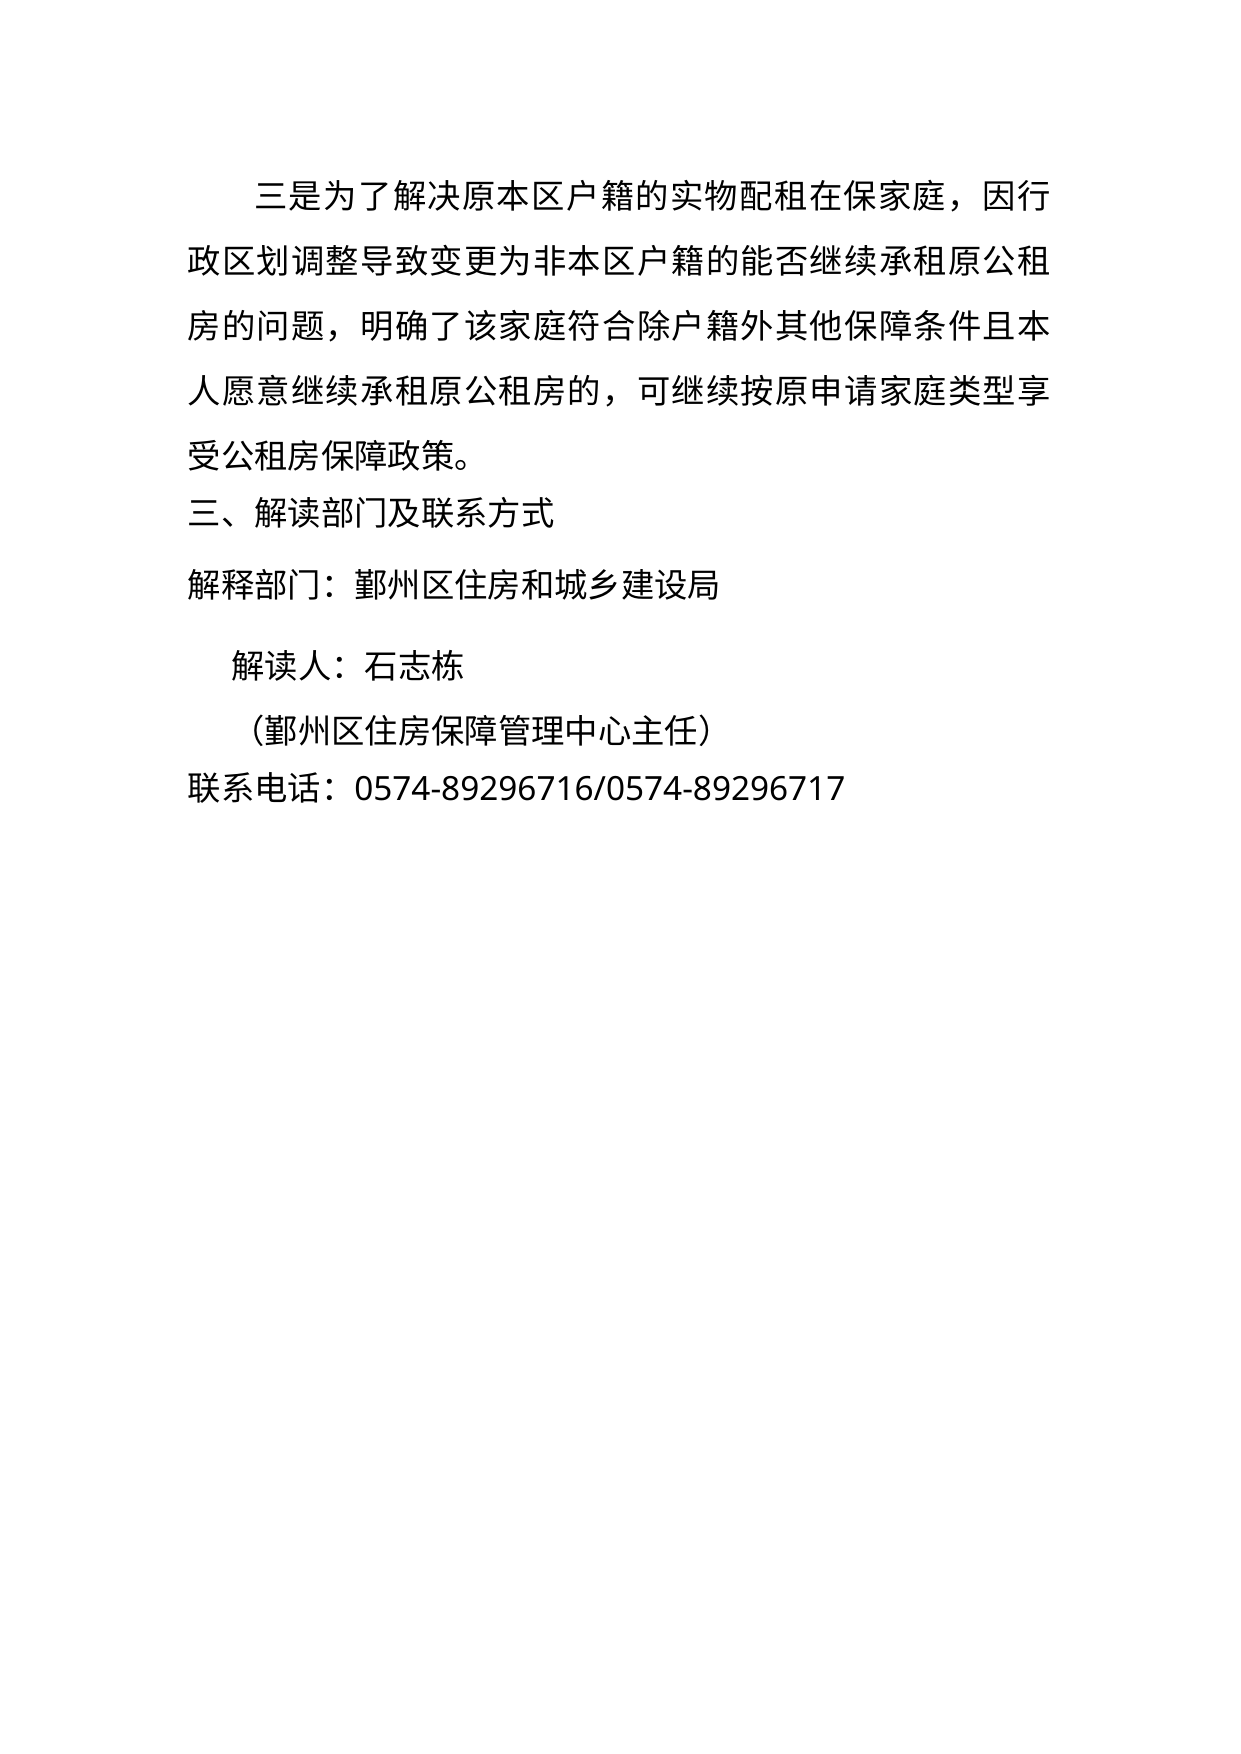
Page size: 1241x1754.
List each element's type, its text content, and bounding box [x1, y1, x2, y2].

text 解读人：石志栋 [187, 632, 1053, 697]
text 三是为了解决原本区户籍的实物配租在保家庭，因行政区划调整导致变更为非本区户籍的能否继续承租原公租房的问题，明确了该家庭符合除户籍外其他保障条件且本人愿意继续承租原公租房的，可继续按原申请家庭类型享受公租房保障政策。 [187, 162, 1053, 487]
text 解释部门：鄞州区住房和城乡建设局 [187, 559, 1053, 607]
text （鄞州区住房保障管理中心主任） [187, 697, 1053, 762]
text 三、解读部门及联系方式 [187, 487, 1053, 535]
text 联系电话：0574-89296716/0574-89296717 [187, 762, 1053, 810]
